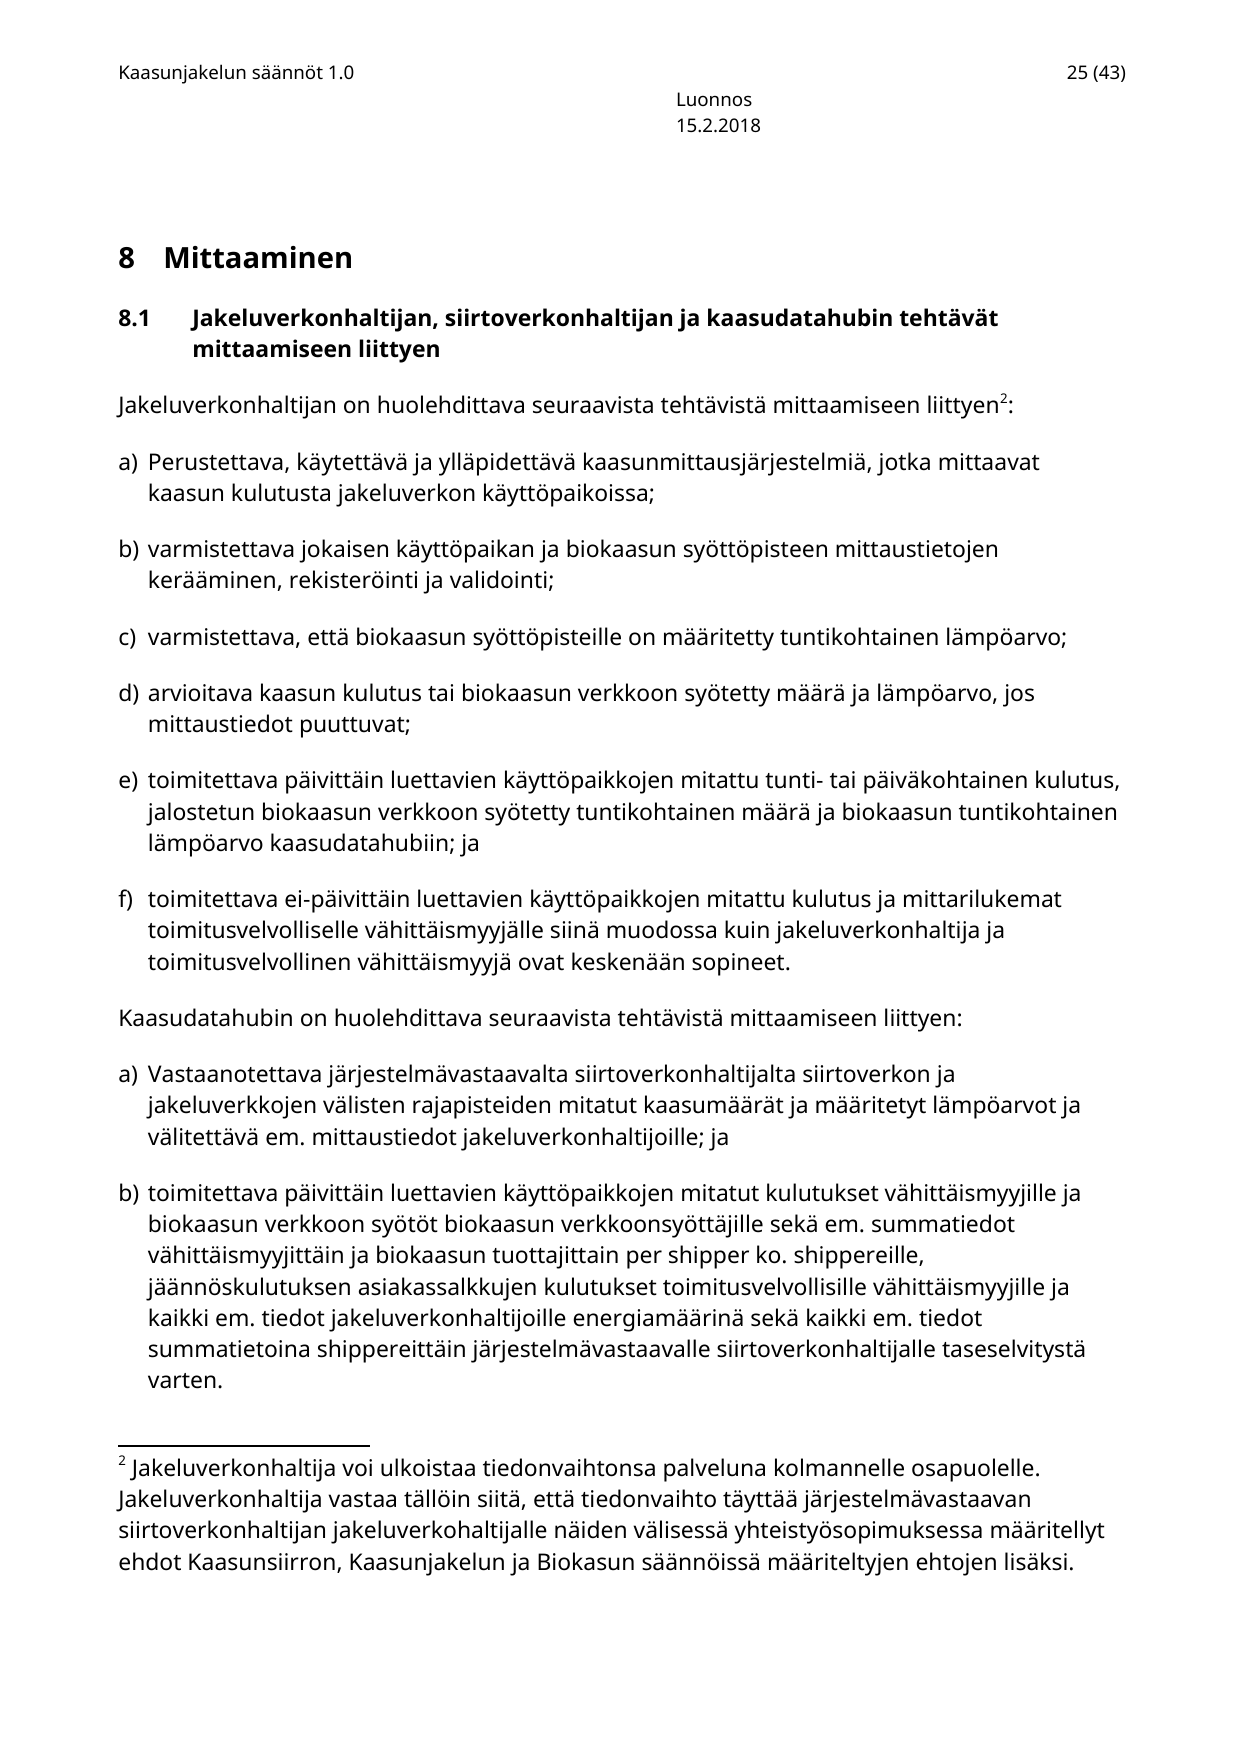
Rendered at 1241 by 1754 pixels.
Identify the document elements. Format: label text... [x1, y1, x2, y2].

subtitle Mittaaminen [118, 237, 1122, 277]
list varmistettava, että biokaasun syöttöpisteille on määritetty tuntikohtainen lämpöarvo; [118, 621, 1122, 652]
list arvioitava kaasun kulutus tai biokaasun verkkoon syötetty määrä ja lämpöarvo, jos mittaustiedot puuttuvat; [118, 677, 1122, 739]
list toimitettava päivittäin luettavien käyttöpaikkojen mitattu tunti- tai päiväkohtainen kulutus, jalostetun biokaasun verkkoon syötetty tuntikohtainen määrä ja biokaasun tuntikohtainen lämpöarvo kaasudatahubiin; ja [118, 764, 1122, 858]
list Vastaanotettava järjestelmävastaavalta siirtoverkonhaltijalta siirtoverkon ja jakeluverkkojen välisten rajapisteiden mitatut kaasumäärät ja määritetyt lämpöarvot ja välitettävä em. mittaustiedot jakeluverkonhaltijoille; ja [118, 1058, 1122, 1152]
list toimitettava päivittäin luettavien käyttöpaikkojen mitatut kulutukset vähittäismyyjille ja biokaasun verkkoon syötöt biokaasun verkkoonsyöttäjille sekä em. summatiedot vähittäismyyjittäin ja biokaasun tuottajittain per shipper ko. shippereille, jäännöskulutuksen asiakassalkkujen kulutukset toimitusvelvollisille vähittäismyyjille ja kaikki em. tiedot jakeluverkonhaltijoille energiamäärinä sekä kaikki em. tiedot summatietoina shippereittäin järjestelmävastaavalle siirtoverkonhaltijalle taseselvitystä varten. [118, 1177, 1122, 1396]
list toimitettava ei-päivittäin luettavien käyttöpaikkojen mitattu kulutus ja mittarilukemat toimitusvelvolliselle vähittäismyyjälle siinä muodossa kuin jakeluverkonhaltija ja toimitusvelvollinen vähittäismyyjä ovat keskenään sopineet. [118, 883, 1122, 977]
list varmistettava jokaisen käyttöpaikan ja biokaasun syöttöpisteen mittaustietojen kerääminen, rekisteröinti ja validointi; [118, 533, 1122, 596]
text Kaasudatahubin on huolehdittava seuraavista tehtävistä mittaamiseen liittyen: [118, 1002, 1122, 1033]
list Perustettava, käytettävä ja ylläpidettävä kaasunmittausjärjestelmiä, jotka mittaavat kaasun kulutusta jakeluverkon käyttöpaikoissa; [118, 446, 1122, 508]
subtitle Jakeluverkonhaltijan, siirtoverkonhaltijan ja kaasudatahubin tehtävät mittaamiseen liittyen [118, 302, 1122, 364]
text Jakeluverkonhaltijan on huolehdittava seuraavista tehtävistä mittaamiseen liittyen: [118, 389, 1122, 421]
